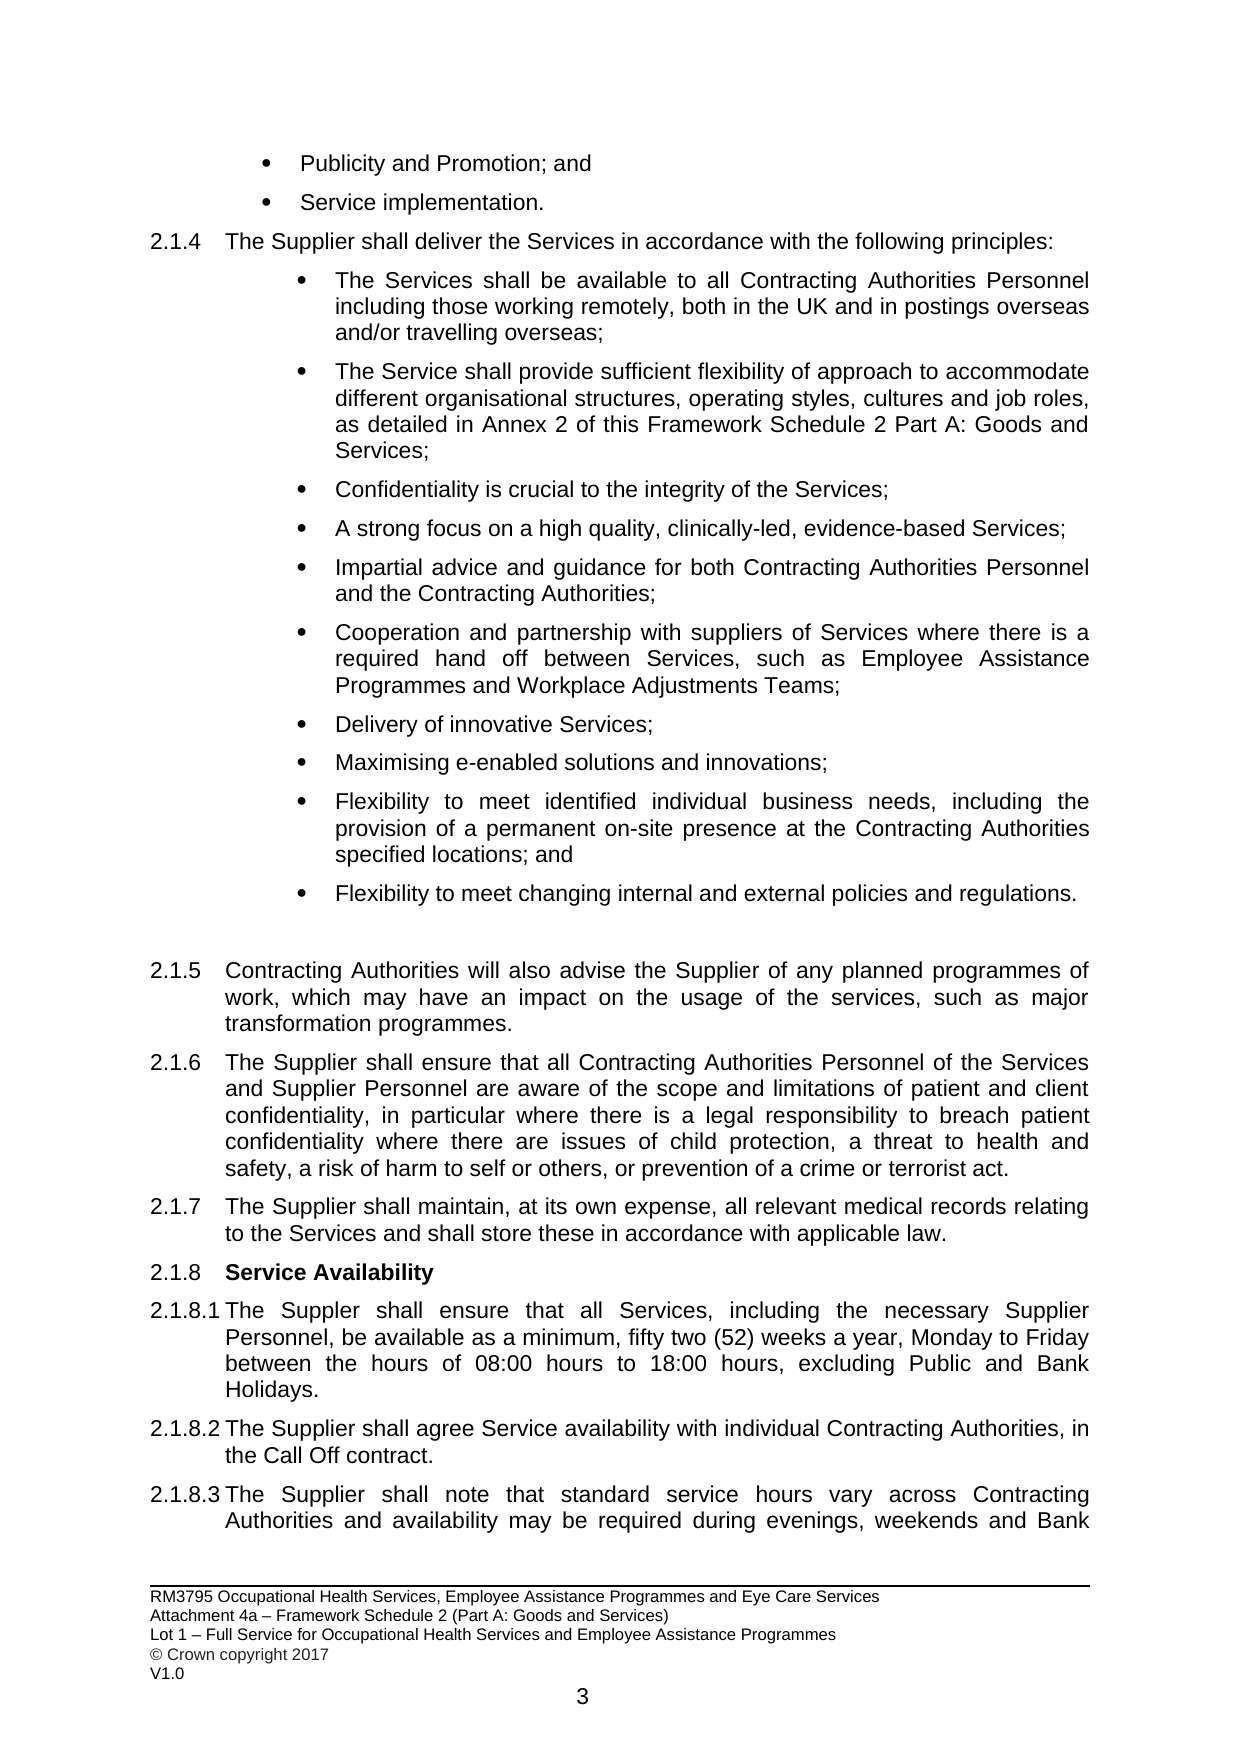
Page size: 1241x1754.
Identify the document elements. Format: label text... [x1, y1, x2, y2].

list The Supplier shall maintain, at its own expense, all relevant medical records relating to the Services and shall store these in accordance with applicable law. [150, 1193, 1090, 1246]
list Impartial advice and guidance for both Contracting Authorities Personnel and the Contracting Authorities; [298, 554, 1090, 606]
list Service Availability [150, 1258, 1090, 1285]
list Contracting Authorities will also advise the Supplier of any planned programmes of work, which may have an impact on the usage of the services, such as major transformation programmes. [150, 957, 1090, 1037]
list The Services shall be available to all Contracting Authorities Personnel including those working remotely, both in the UK and in postings overseas and/or travelling overseas; [298, 267, 1090, 346]
list Flexibility to meet identified individual business needs, including the provision of a permanent on-site presence at the Contracting Authorities specified locations; and [298, 788, 1090, 867]
list Delivery of innovative Services; [298, 711, 1090, 737]
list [150, 1481, 1090, 1533]
list Maximising e-enabled solutions and innovations; [298, 749, 1090, 776]
list Service implementation. [262, 189, 1090, 215]
list The Supplier shall deliver the Services in accordance with the following principles: [150, 228, 1090, 254]
list Flexibility to meet changing internal and external policies and regulations. [298, 880, 1090, 906]
list Cooperation and partnership with suppliers of Services where there is a required hand off between Services, such as Employee Assistance Programmes and Workplace Adjustments Teams; [298, 619, 1090, 698]
list Publicity and Promotion; and [262, 150, 1090, 176]
list The Supplier shall agree Service availability with individual Contracting Authorities, in the Call Off contract. [150, 1415, 1090, 1468]
list The Service shall provide sufficient flexibility of approach to accommodate different organisational structures, operating styles, cultures and job roles, as detailed in Annex 2 of this Framework Schedule 2 Part A: Goods and Services; [298, 358, 1090, 463]
list The Supplier shall ensure that all Contracting Authorities Personnel of the Services and Supplier Personnel are aware of the scope and limitations of patient and client confidentiality, in particular where there is a legal responsibility to breach patient confidentiality where there are issues of child protection, a threat to health and safety, a risk of harm to self or others, or prevention of a crime or terrorist act. [150, 1049, 1090, 1181]
list The Suppler shall ensure that all Services, including the necessary Supplier Personnel, be available as a minimum, fifty two (52) weeks a year, Monday to Friday between the hours of 08:00 hours to 18:00 hours, excluding Public and Bank Holidays. [150, 1297, 1090, 1403]
list Confidentiality is crucial to the integrity of the Services; [298, 476, 1090, 502]
list A strong focus on a high quality, clinically-led, evidence-based Services; [298, 515, 1090, 541]
